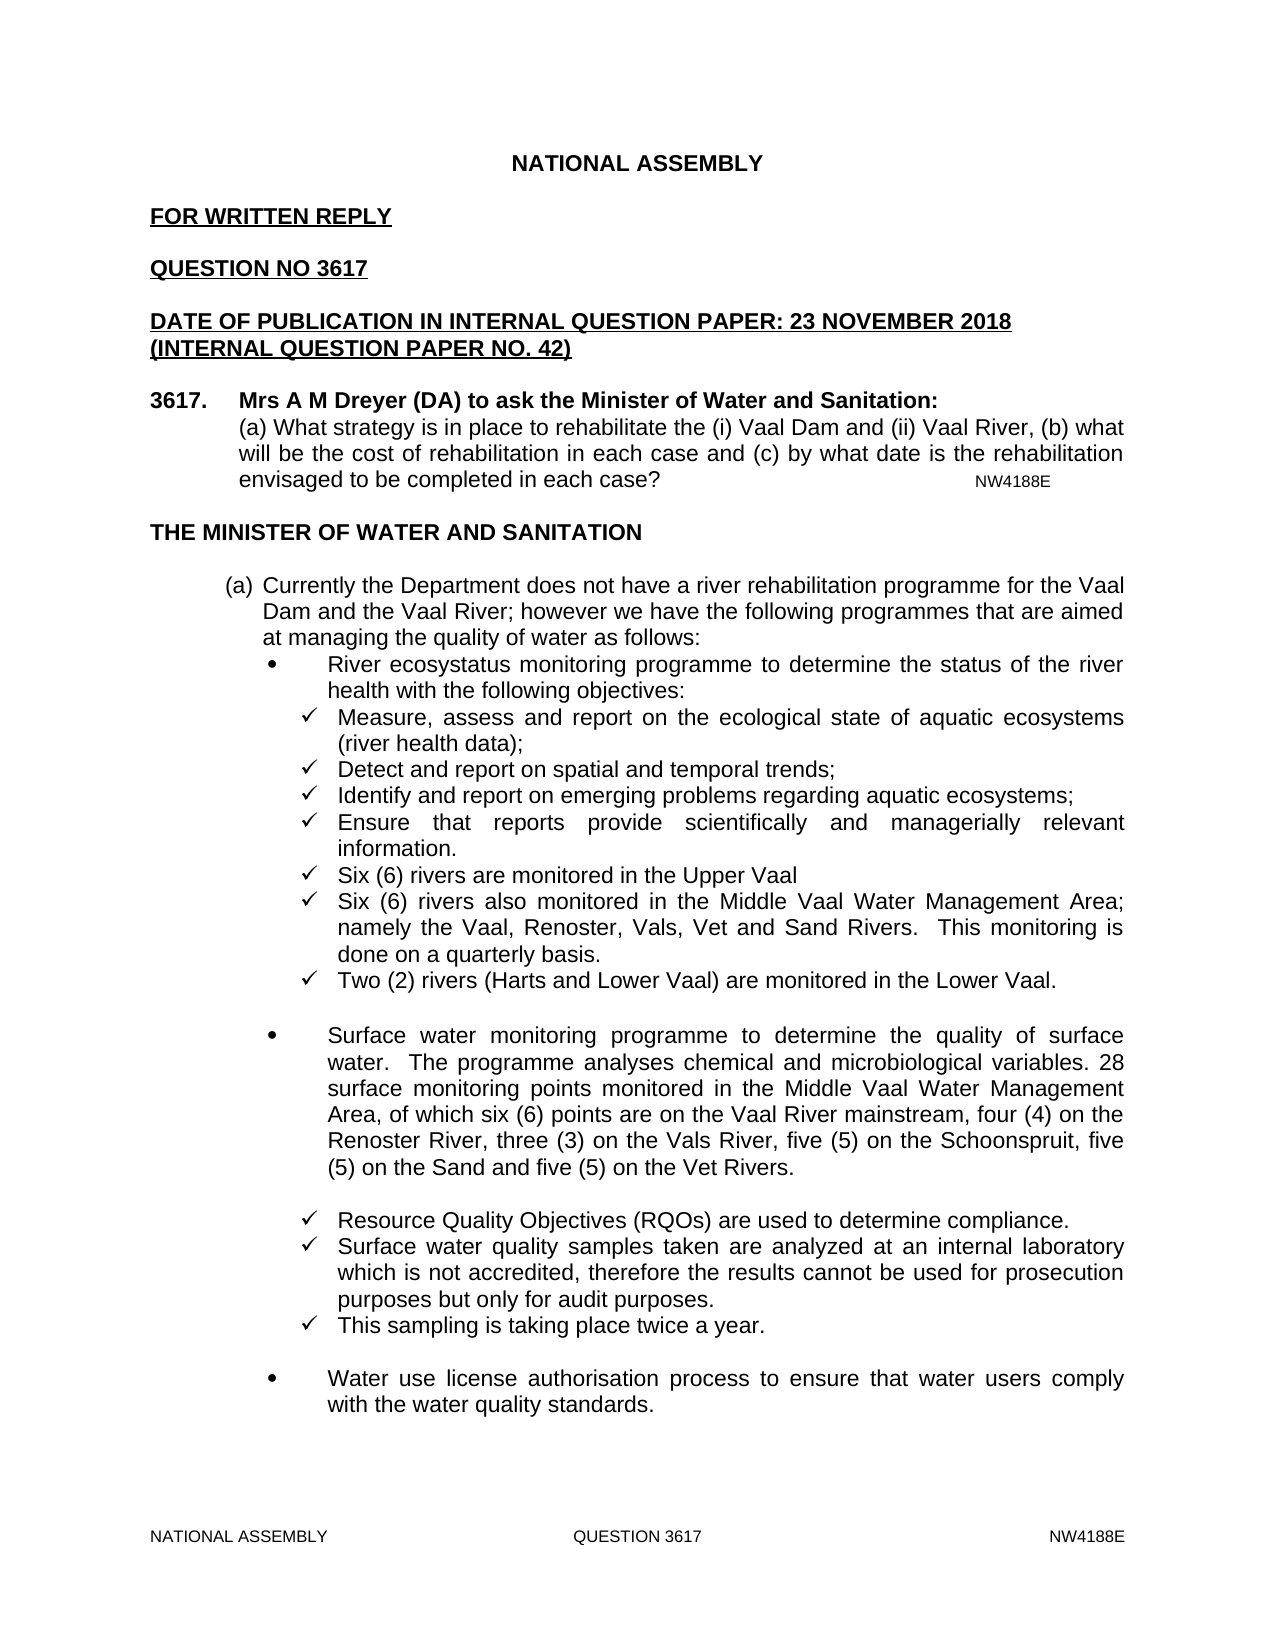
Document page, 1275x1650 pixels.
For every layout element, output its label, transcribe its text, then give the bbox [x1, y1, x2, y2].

list Currently the Department does not have a river rehabilitation programme for the Vaal Dam and the Vaal River; however we have the following programmes that are aimed at managing the quality of water as follows: [225, 572, 1125, 651]
list Measure, assess and report on the ecological state of aquatic ecosystems (river health data); [300, 703, 1125, 756]
list Resource Quality Objectives (RQOs) are used to determine compliance. [300, 1207, 1125, 1233]
list Two (2) rivers (Harts and Lower Vaal) are monitored in the Lower Vaal. [300, 967, 1125, 993]
text THE MINISTER OF WATER AND SANITATION [150, 519, 1125, 545]
text DATE OF PUBLICATION IN INTERNAL QUESTION PAPER: 23 NOVEMBER 2018 [150, 308, 1125, 334]
title NATIONAL ASSEMBLY [150, 150, 1125, 176]
text (INTERNAL QUESTION PAPER NO. 42) [150, 334, 1125, 361]
list Water use license authorisation process to ensure that water users comply with the water quality standards. [268, 1365, 1125, 1417]
list Ensure that reports provide scientifically and managerially relevant information. [300, 809, 1125, 862]
list Identify and report on emerging problems regarding aquatic ecosystems; [300, 782, 1125, 809]
text (a) What strategy is in place to rehabilitate the (i) Vaal Dam and (ii) Vaal River, (b) what will be the cost of rehabilitation in each case and (c) by what date is the rehabilitation envisaged to be completed in each case? NW4188E [239, 413, 1125, 493]
list This sampling is taking place twice a year. [300, 1312, 1125, 1338]
list Six (6) rivers also monitored in the Middle Vaal Water Management Area; namely the Vaal, Renoster, Vals, Vet and Sand Rivers. This monitoring is done on a quarterly basis. [300, 888, 1125, 967]
text FOR WRITTEN REPLY [150, 203, 1125, 229]
list Detect and report on spatial and temporal trends; [300, 756, 1125, 782]
list Surface water monitoring programme to determine the quality of surface water. The programme analyses chemical and microbiological variables. 28 surface monitoring points monitored in the Middle Vaal Water Management Area, of which six (6) points are on the Vaal River mainstream, four (4) on the Renoster River, three (3) on the Vals River, five (5) on the Schoonspruit, five (5) on the Sand and five (5) on the Vet Rivers. [268, 1022, 1125, 1180]
list River ecosystatus monitoring programme to determine the status of the river health with the following objectives: [268, 651, 1125, 703]
text 3617. Mrs A M Dreyer (DA) to ask the Minister of Water and Sanitation: [150, 387, 1125, 413]
list Six (6) rivers are monitored in the Upper Vaal [300, 862, 1125, 888]
text QUESTION NO 3617 [150, 255, 1125, 282]
list Surface water quality samples taken are analyzed at an internal laboratory which is not accredited, therefore the results cannot be used for prosecution purposes but only for audit purposes. [300, 1233, 1125, 1312]
